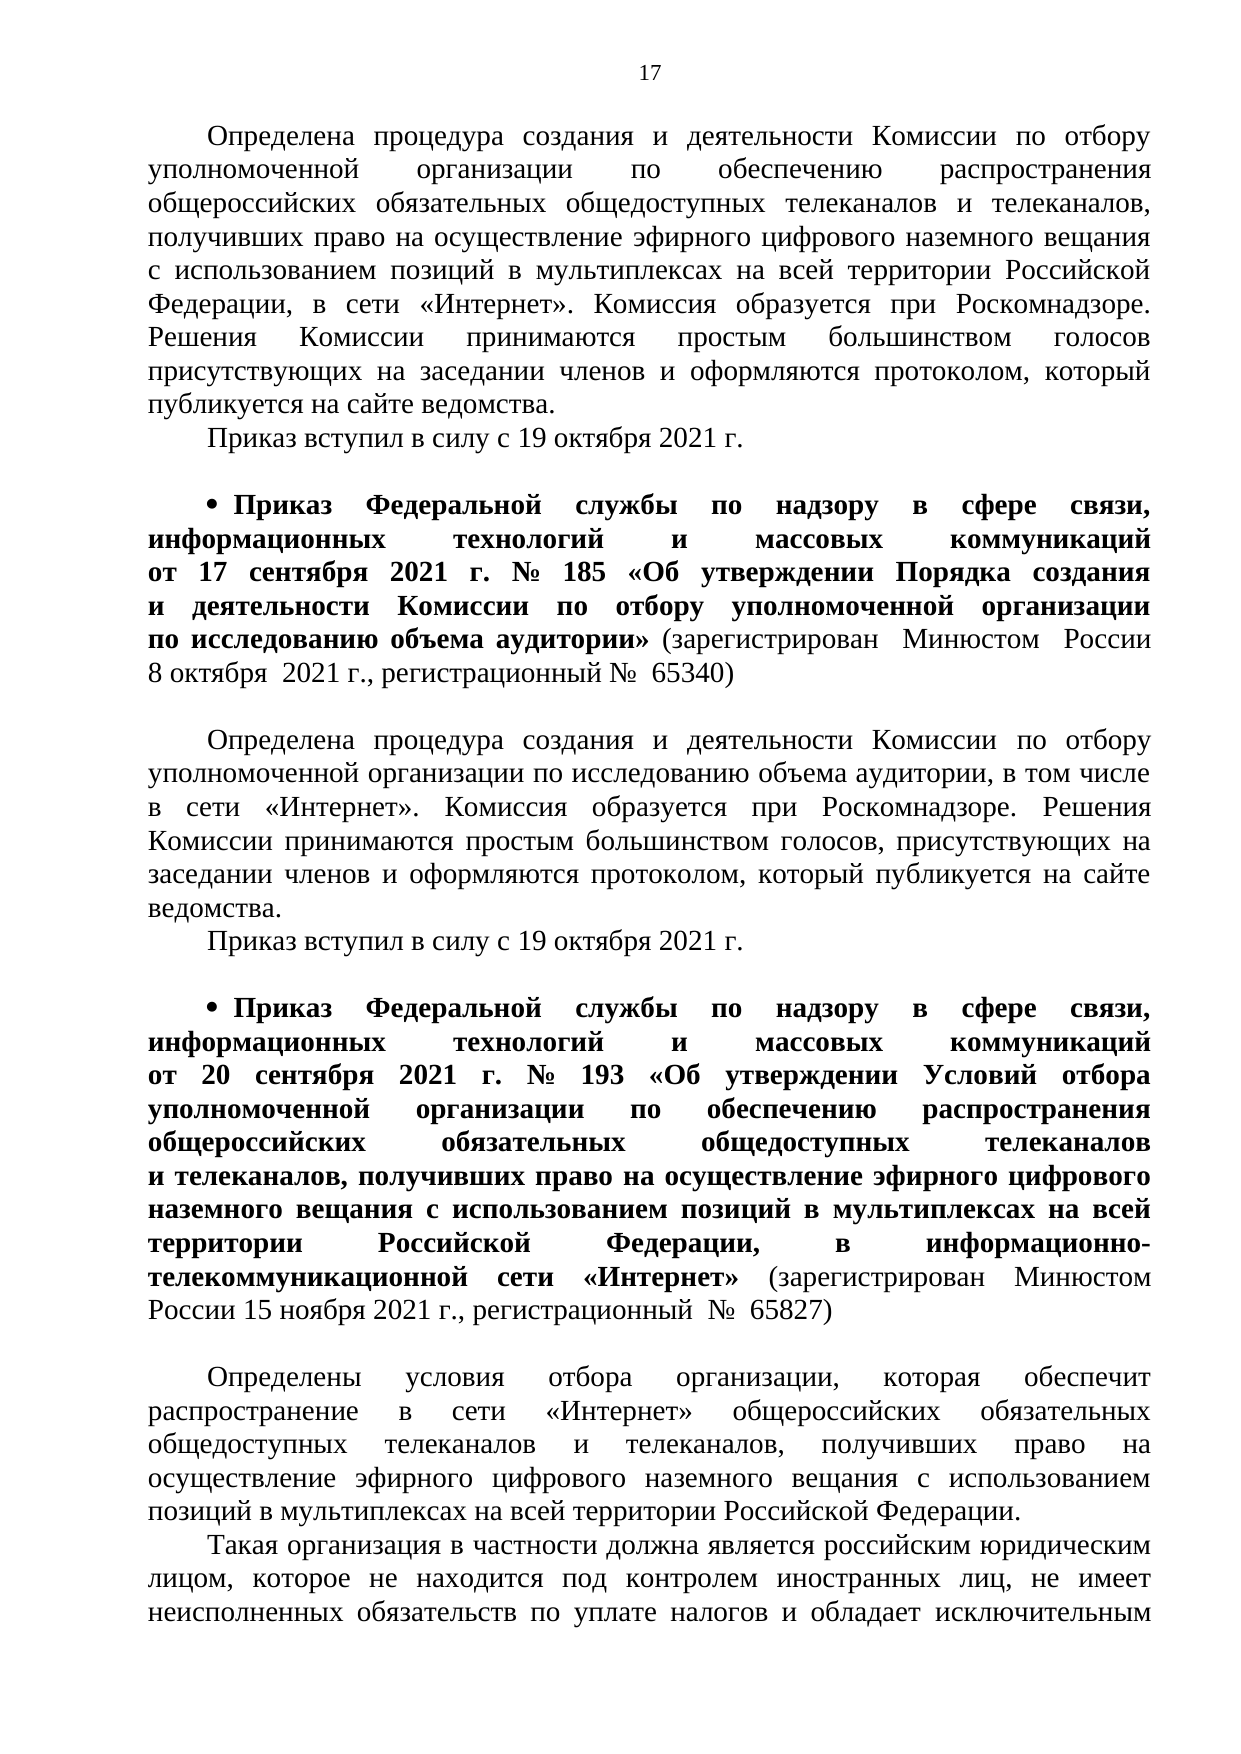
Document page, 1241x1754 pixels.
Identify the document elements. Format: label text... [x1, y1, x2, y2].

text Приказ вступил в силу с 19 октября 2021 г. [148, 923, 1152, 957]
text Определены условия отбора организации, которая обеспечит распространение в сети «Интернет» общероссийских обязательных общедоступных телеканалов и телеканалов, получивших право на осуществление эфирного цифрового наземного вещания с использованием позиций в мультиплексах на всей территории Российской Федерации. [148, 1359, 1152, 1527]
list Приказ Федеральной службы по надзору в сфере связи, информационных технологий и массовых коммуникаций от 20 сентября 2021 г. № 193 «Об утверждении Условий отбора уполномоченной организации по обеспечению распространения общероссийских обязательных общедоступных телеканалов и телеканалов, получивших право на осуществление эфирного цифрового наземного вещания с использованием позиций в мультиплексах на всей территории Российской Федерации, в информационно-телекоммуникационной сети «Интернет» (зарегистрирован Минюстом России 15 ноября 2021 г., регистрационный № 65827) [148, 990, 1152, 1326]
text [148, 1527, 1152, 1628]
text Определена процедура создания и деятельности Комиссии по отбору уполномоченной организации по обеспечению распространения общероссийских обязательных общедоступных телеканалов и телеканалов, получивших право на осуществление эфирного цифрового наземного вещания с использованием позиций в мультиплексах на всей территории Российской Федерации, в сети «Интернет». Комиссия образуется при Роскомнадзоре. Решения Комиссии принимаются простым большинством голосов присутствующих на заседании членов и оформляются протоколом, который публикуется на сайте ведомства. [148, 118, 1152, 420]
text Определена процедура создания и деятельности Комиссии по отбору уполномоченной организации по исследованию объема аудитории, в том числе в сети «Интернет». Комиссия образуется при Роскомнадзоре. Решения Комиссии принимаются простым большинством голосов, присутствующих на заседании членов и оформляются протоколом, который публикуется на сайте ведомства. [148, 722, 1152, 923]
text Приказ вступил в силу с 19 октября 2021 г. [148, 420, 1152, 453]
list Приказ Федеральной службы по надзору в сфере связи, информационных технологий и массовых коммуникаций от 17 сентября 2021 г. № 185 «Об утверждении Порядка создания и деятельности Комиссии по отбору уполномоченной организации по исследованию объема аудитории» (зарегистрирован Минюстом России 8 октября 2021 г., регистрационный № 65340) [148, 487, 1152, 688]
